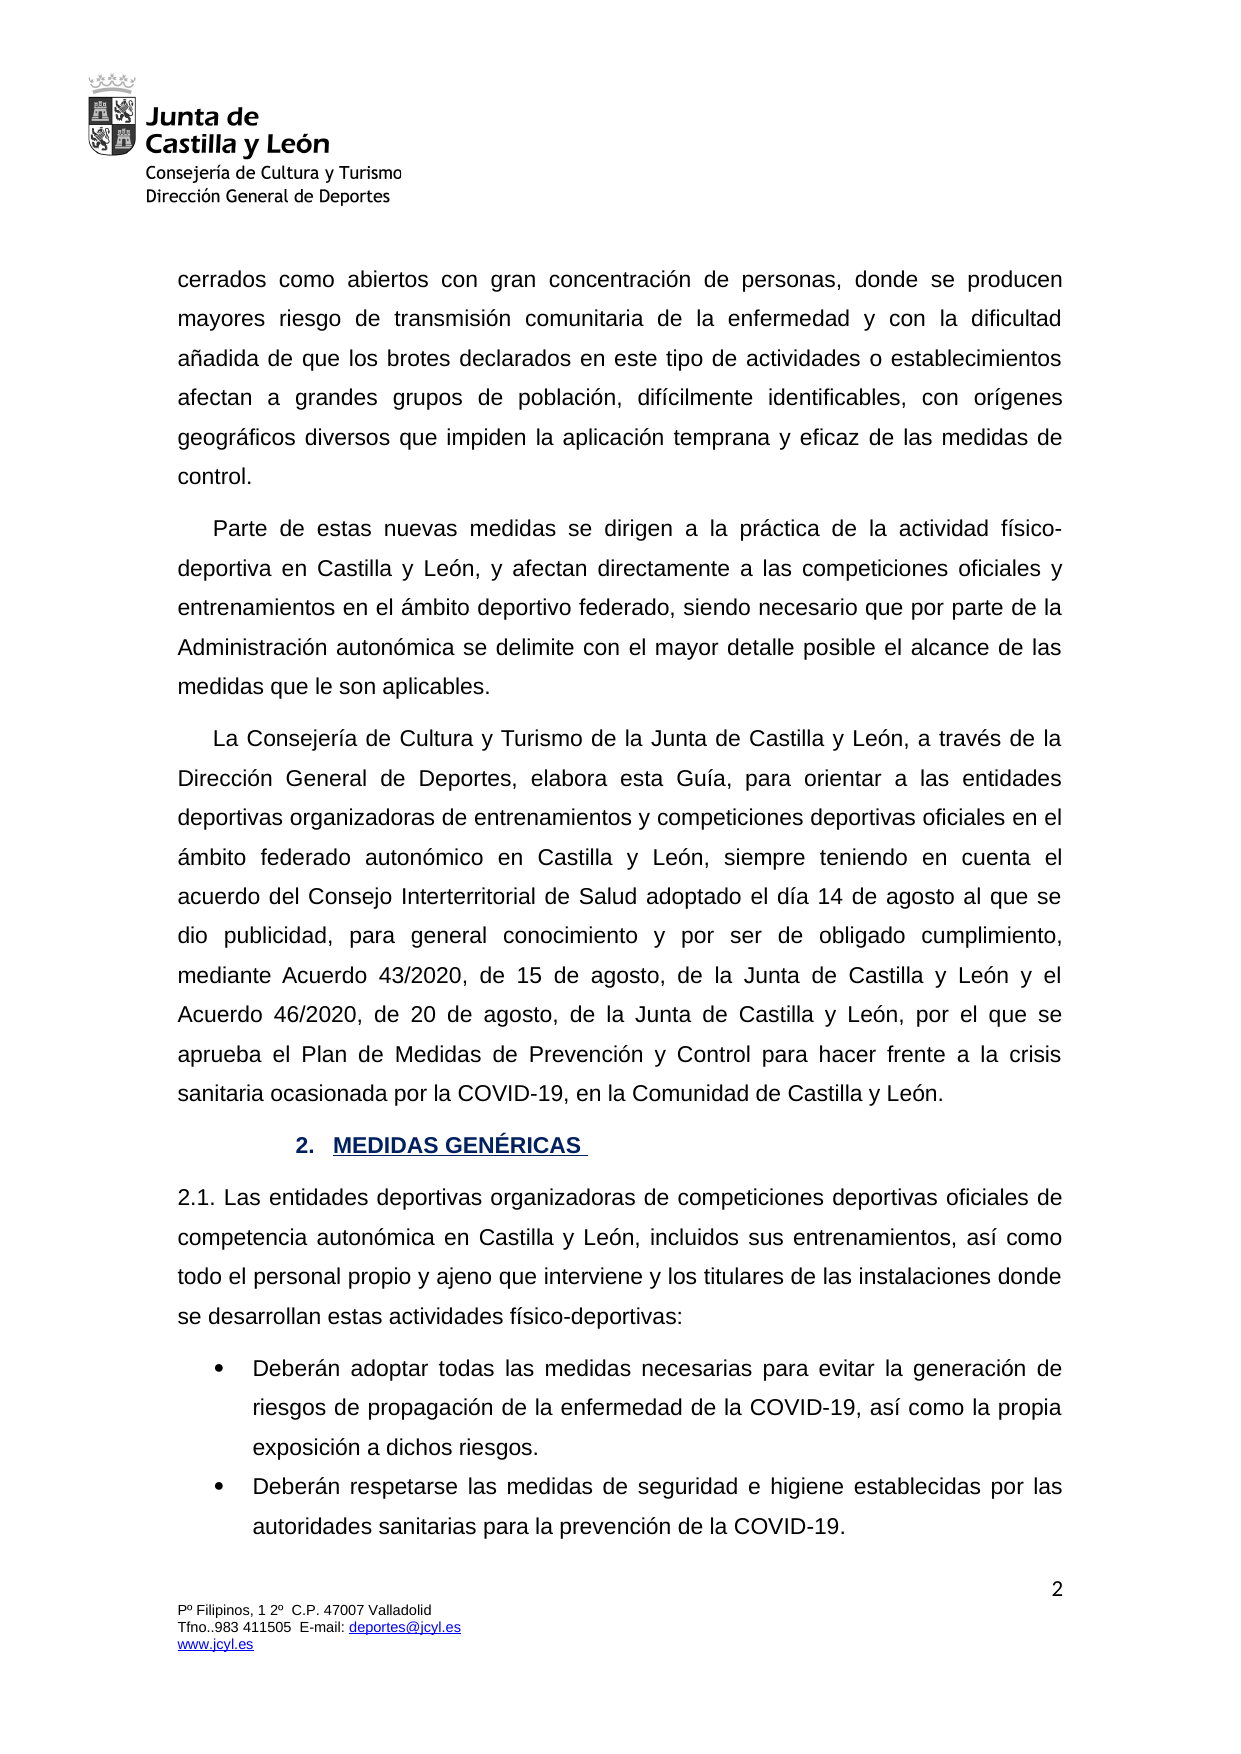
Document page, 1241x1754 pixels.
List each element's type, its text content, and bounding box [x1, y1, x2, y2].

list Deberán respetarse las medidas de seguridad e higiene establecidas por las autoridades sanitarias para la prevención de la COVID-19. [215, 1473, 1063, 1539]
text 2.1. Las entidades deportivas organizadoras de competiciones deportivas oficiales de competencia autonómica en Castilla y León, incluidos sus entrenamientos, así como todo el personal propio y ajeno que interviene y los titulares de las instalaciones donde se desarrollan estas actividades físico-deportivas: [177, 1184, 1063, 1329]
picture [88, 73, 402, 206]
list MEDIDAS GENÉRICAS [295, 1132, 1063, 1159]
list Deberán adoptar todas las medidas necesarias para evitar la generación de riesgos de propagación de la enfermedad de la COVID-19, así como la propia exposición a dichos riesgos. [215, 1355, 1063, 1460]
text La Consejería de Cultura y Turismo de la Junta de Castilla y León, a través de la Dirección General de Deportes, elabora esta Guía, para orientar a las entidades deportivas organizadoras de entrenamientos y competiciones deportivas oficiales en el ámbito federado autonómico en Castilla y León, siempre teniendo en cuenta el acuerdo del Consejo Interterritorial de Salud adoptado el día 14 de agosto al que se dio publicidad, para general conocimiento y por ser de obligado cumplimiento, mediante Acuerdo 43/2020, de 15 de agosto, de la Junta de Castilla y León y el Acuerdo 46/2020, de 20 de agosto, de la Junta de Castilla y León, por el que se aprueba el Plan de Medidas de Prevención y Control para hacer frente a la crisis sanitaria ocasionada por la COVID-19, en la Comunidad de Castilla y León. [177, 725, 1063, 1107]
text Parte de estas nuevas medidas se dirigen a la práctica de la actividad físico-deportiva en Castilla y León, y afectan directamente a las competiciones oficiales y entrenamientos en el ámbito deportivo federado, siendo necesario que por parte de la Administración autonómica se delimite con el mayor detalle posible el alcance de las medidas que le son aplicables. [177, 515, 1063, 699]
